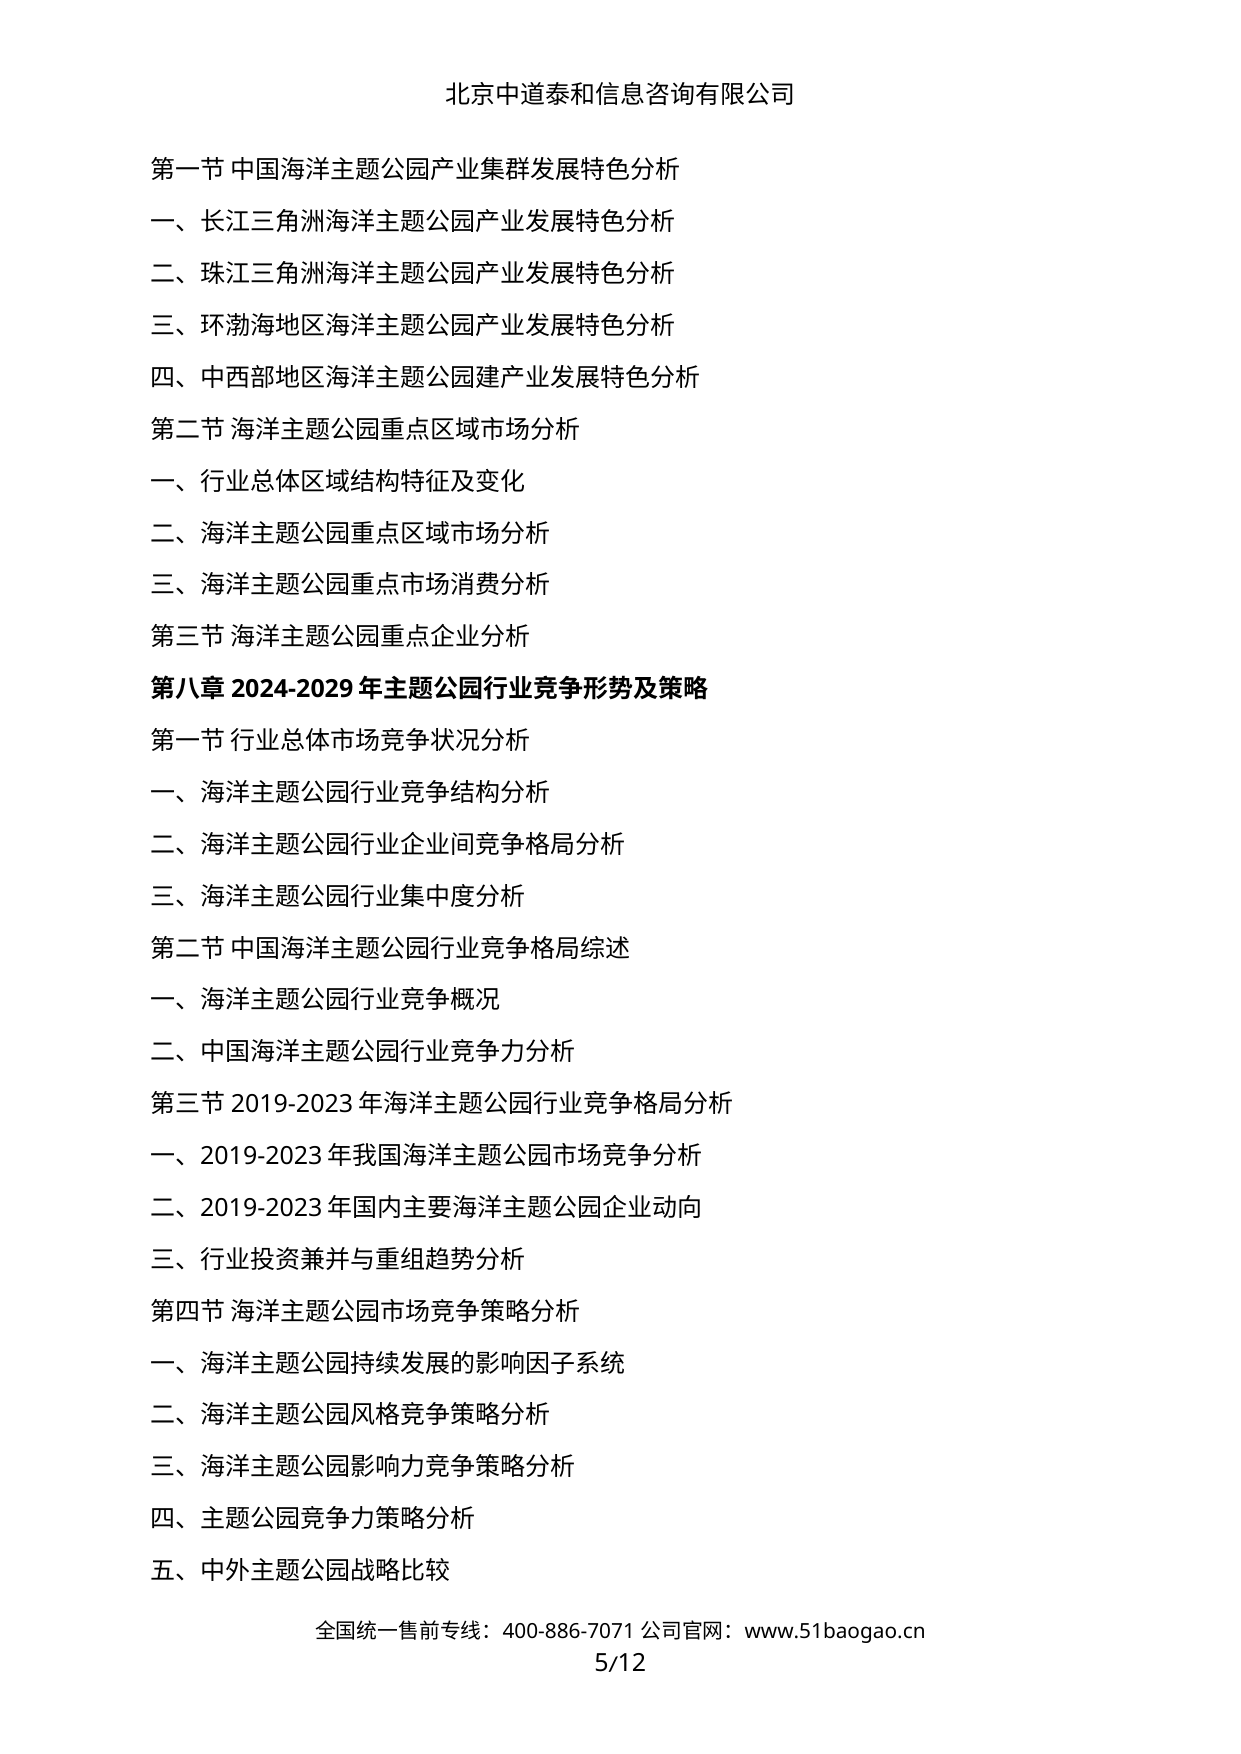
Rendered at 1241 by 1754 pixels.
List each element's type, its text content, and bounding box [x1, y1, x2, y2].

text 第八章 2024-2029年主题公园行业竞争形势及策略 [150, 669, 1090, 705]
text 一、海洋主题公园行业竞争结构分析 [150, 772, 1090, 809]
text 一、海洋主题公园行业竞争概况 [150, 980, 1090, 1016]
text 二、海洋主题公园风格竞争策略分析 [150, 1395, 1090, 1431]
text 一、2019-2023年我国海洋主题公园市场竞争分析 [150, 1136, 1090, 1172]
text 三、海洋主题公园影响力竞争策略分析 [150, 1447, 1090, 1483]
text 四、主题公园竞争力策略分析 [150, 1499, 1090, 1535]
text 二、海洋主题公园重点区域市场分析 [150, 513, 1090, 549]
text 四、中西部地区海洋主题公园建产业发展特色分析 [150, 357, 1090, 394]
text 二、2019-2023年国内主要海洋主题公园企业动向 [150, 1187, 1090, 1224]
text 第四节 海洋主题公园市场竞争策略分析 [150, 1291, 1090, 1327]
text 三、行业投资兼并与重组趋势分析 [150, 1239, 1090, 1276]
text 二、海洋主题公园行业企业间竞争格局分析 [150, 824, 1090, 861]
text 第一节 行业总体市场竞争状况分析 [150, 721, 1090, 757]
text 第二节 海洋主题公园重点区域市场分析 [150, 409, 1090, 446]
text 二、珠江三角洲海洋主题公园产业发展特色分析 [150, 254, 1090, 290]
text 第三节 海洋主题公园重点企业分析 [150, 617, 1090, 653]
text 一、长江三角洲海洋主题公园产业发展特色分析 [150, 202, 1090, 238]
text 第一节 中国海洋主题公园产业集群发展特色分析 [150, 150, 1090, 186]
text 第二节 中国海洋主题公园行业竞争格局综述 [150, 928, 1090, 964]
text 一、海洋主题公园持续发展的影响因子系统 [150, 1343, 1090, 1379]
text 三、环渤海地区海洋主题公园产业发展特色分析 [150, 306, 1090, 342]
text 三、海洋主题公园行业集中度分析 [150, 876, 1090, 912]
text 二、中国海洋主题公园行业竞争力分析 [150, 1032, 1090, 1068]
text 一、行业总体区域结构特征及变化 [150, 461, 1090, 497]
text 第三节 2019-2023年海洋主题公园行业竞争格局分析 [150, 1084, 1090, 1120]
text 三、海洋主题公园重点市场消费分析 [150, 565, 1090, 601]
text 五、中外主题公园战略比较 [150, 1551, 1090, 1587]
